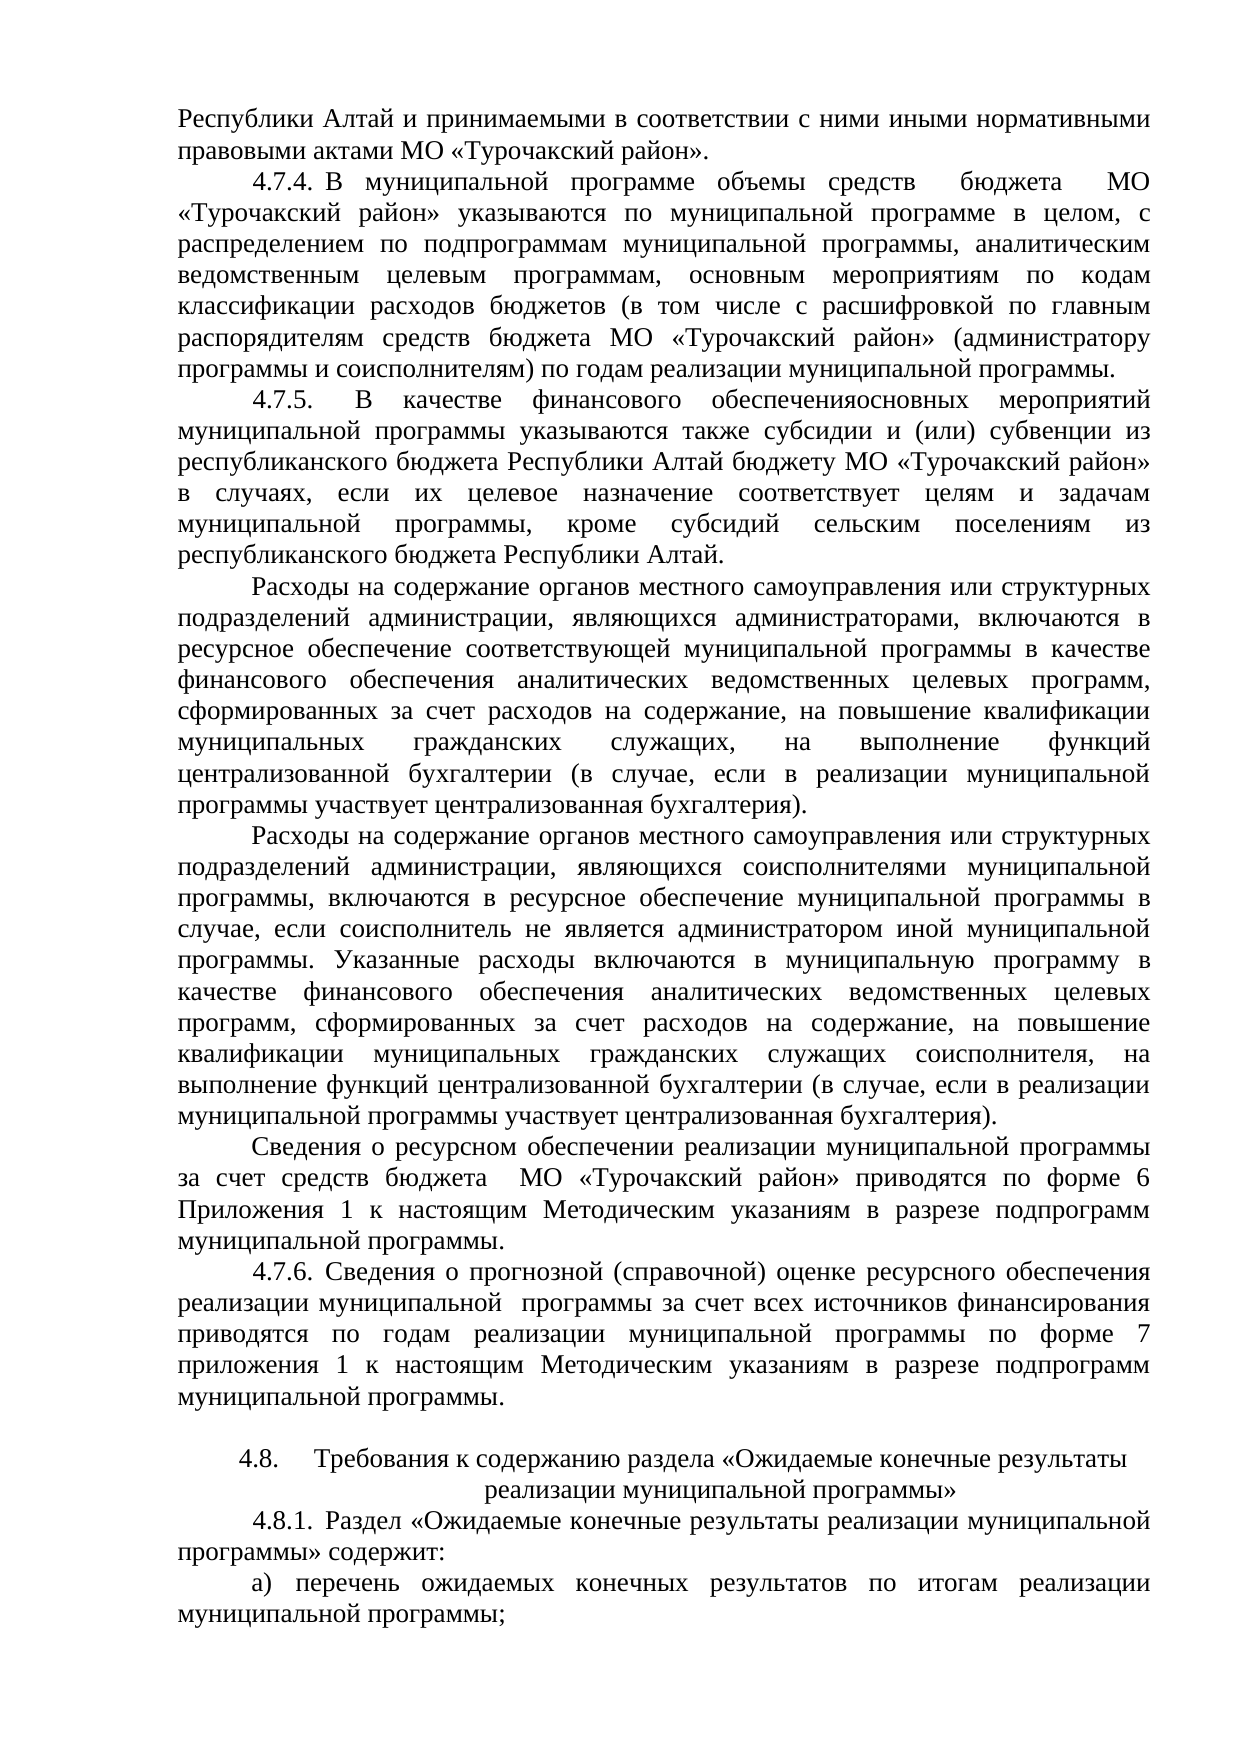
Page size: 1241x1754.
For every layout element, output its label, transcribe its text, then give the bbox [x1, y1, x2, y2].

text Расходы на содержание органов местного самоуправления или структурных подразделений администрации, являющихся администраторами, включаются в ресурсное обеспечение соответствующей муниципальной программы в качестве финансового обеспечения аналитических ведомственных целевых программ, сформированных за счет расходов на содержание, на повышение квалификации муниципальных гражданских служащих, на выполнение функций централизованной бухгалтерии (в случае, если в реализации муниципальной программы участвует централизованная бухгалтерия). [177, 570, 1152, 819]
list Требования к содержанию раздела «Ожидаемые конечные результаты реализации муниципальной программы» [215, 1442, 1152, 1504]
text Расходы на содержание органов местного самоуправления или структурных подразделений администрации, являющихся соисполнителями муниципальной программы, включаются в ресурсное обеспечение муниципальной программы в случае, если соисполнитель не является администратором иной муниципальной программы. Указанные расходы включаются в муниципальную программу в качестве финансового обеспечения аналитических ведомственных целевых программ, сформированных за счет расходов на содержание, на повышение квалификации муниципальных гражданских служащих соисполнителя, на выполнение функций централизованной бухгалтерии (в случае, если в реализации муниципальной программы участвует централизованная бухгалтерия). [177, 819, 1152, 1130]
list Раздел «Ожидаемые конечные результаты реализации муниципальной программы» содержит: [177, 1504, 1152, 1566]
list В муниципальной программе объемы средств бюджета МО «Турочакский район» указываются по муниципальной программе в целом, с распределением по подпрограммам муниципальной программы, аналитическим ведомственным целевым программам, основным мероприятиям по кодам классификации расходов бюджетов (в том числе с расшифровкой по главным распорядителям средств бюджета МО «Турочакский район» (администратору программы и соисполнителям) по годам реализации муниципальной программы. [177, 165, 1152, 383]
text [177, 103, 1152, 165]
text Сведения о ресурсном обеспечении реализации муниципальной программы за счет средств бюджета МО «Турочакский район» приводятся по форме 6 Приложения 1 к настоящим Методическим указаниям в разрезе подпрограмм муниципальной программы. [177, 1130, 1152, 1255]
list Сведения о прогнозной (справочной) оценке ресурсного обеспечения реализации муниципальной программы за счет всех источников финансирования приводятся по годам реализации муниципальной программы по форме 7 приложения 1 к настоящим Методическим указаниям в разрезе подпрограмм муниципальной программы. [177, 1255, 1152, 1411]
list перечень ожидаемых конечных результатов по итогам реализации муниципальной программы; [177, 1566, 1152, 1629]
list В качестве финансового обеспеченияосновных мероприятий муниципальной программы указываются также субсидии и (или) субвенции из республиканского бюджета Республики Алтай бюджету МО «Турочакский район» в случаях, если их целевое назначение соответствует целям и задачам муниципальной программы, кроме субсидий сельским поселениям из республиканского бюджета Республики Алтай. [177, 383, 1152, 570]
